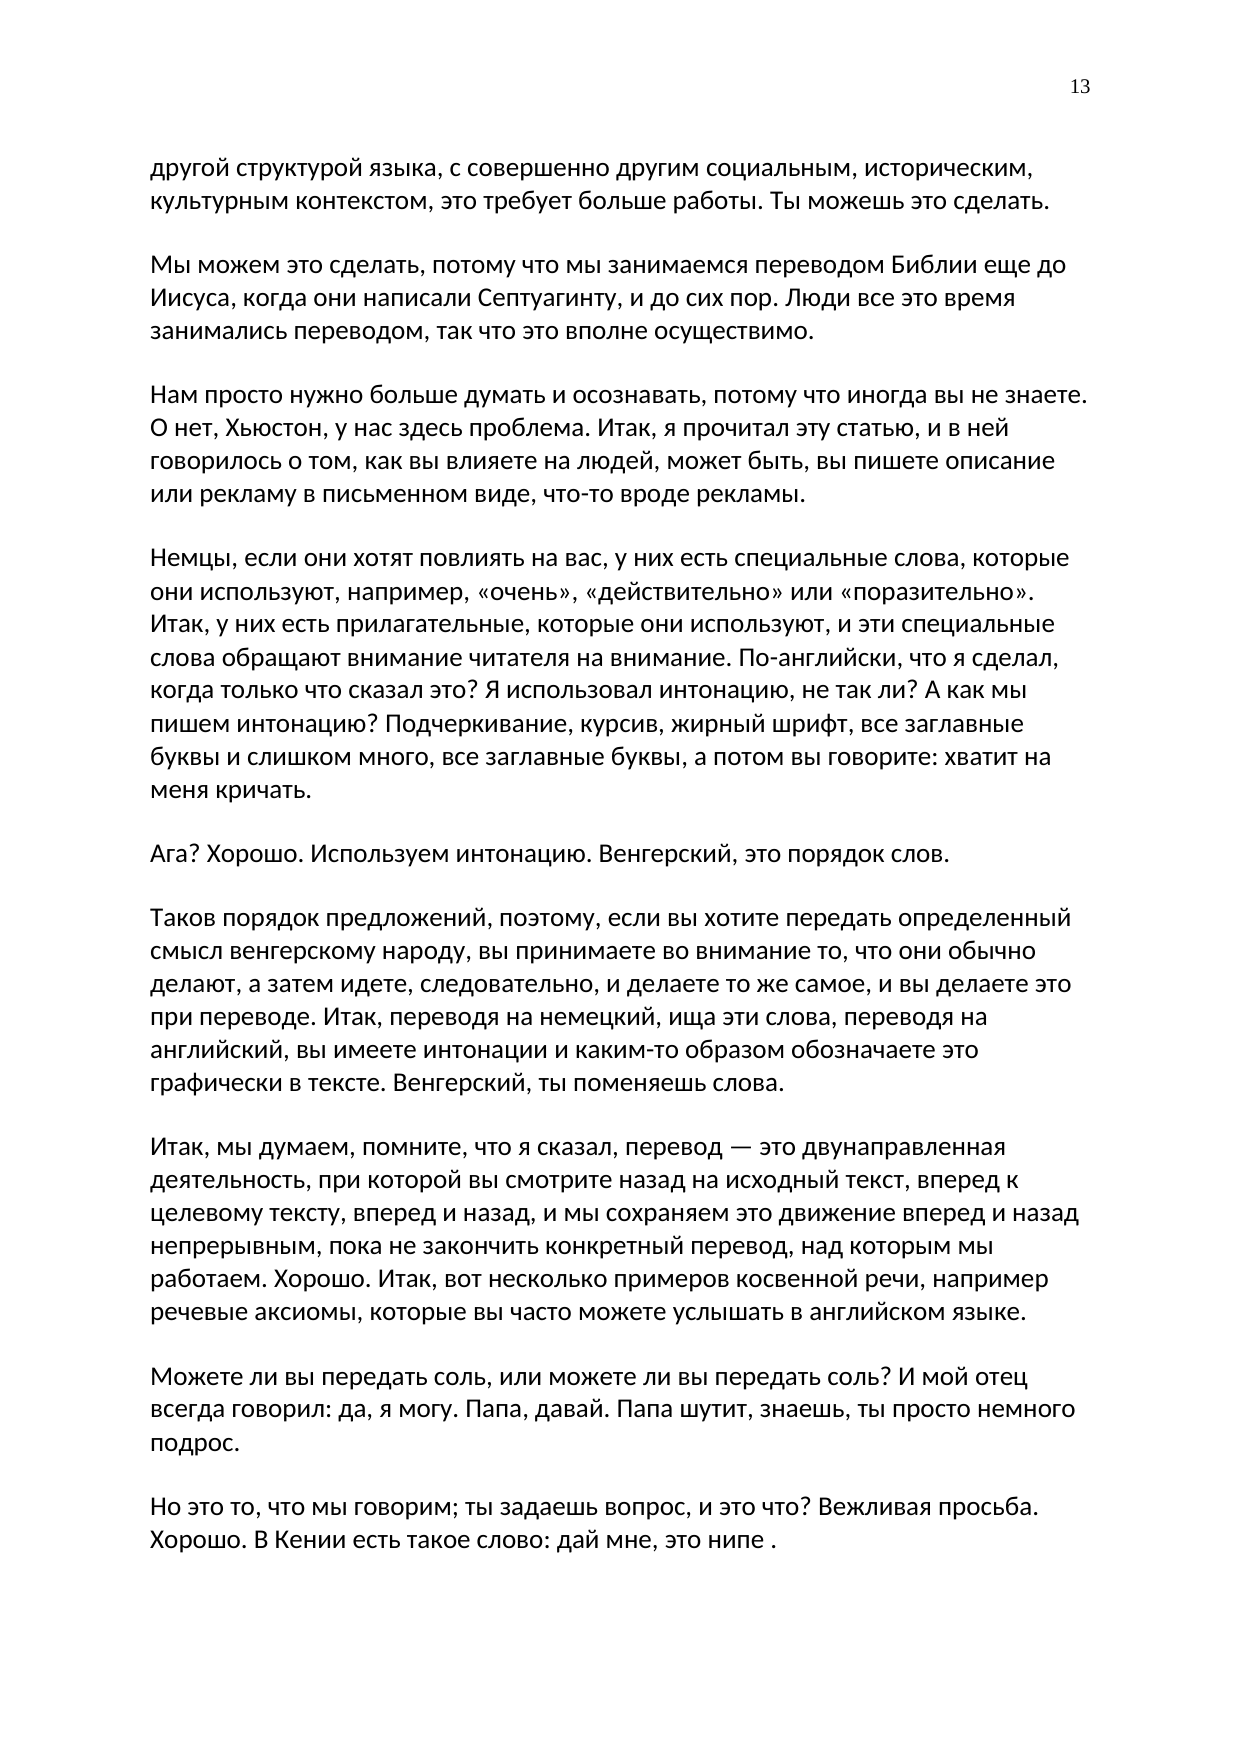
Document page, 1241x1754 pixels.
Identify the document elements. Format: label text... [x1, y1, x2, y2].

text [150, 150, 1090, 216]
text Итак, мы думаем, помните, что я сказал, перевод — это двунаправленная деятельность, при которой вы смотрите назад на исходный текст, вперед к целевому тексту, вперед и назад, и мы сохраняем это движение вперед и назад непрерывным, пока не закончить конкретный перевод, над которым мы работаем. Хорошо. Итак, вот несколько примеров косвенной речи, например речевые аксиомы, которые вы часто можете услышать в английском языке. [150, 1129, 1090, 1327]
text Нам просто нужно больше думать и осознавать, потому что иногда вы не знаете. О нет, Хьюстон, у нас здесь проблема. Итак, я прочитал эту статью, и в ней говорилось о том, как вы влияете на людей, может быть, вы пишете описание или рекламу в письменном виде, что-то вроде рекламы. [150, 377, 1090, 509]
text Но это то, что мы говорим; ты задаешь вопрос, и это что? Вежливая просьба. Хорошо. В Кении есть такое слово: дай мне, это нипе . [150, 1489, 1090, 1555]
text Таков порядок предложений, поэтому, если вы хотите передать определенный смысл венгерскому народу, вы принимаете во внимание то, что они обычно делают, а затем идете, следовательно, и делаете то же самое, и вы делаете это при переводе. Итак, переводя на немецкий, ища эти слова, переводя на английский, вы имеете интонации и каким-то образом обозначаете это графически в тексте. Венгерский, ты поменяешь слова. [150, 900, 1090, 1098]
text Ага? Хорошо. Используем интонацию. Венгерский, это порядок слов. [150, 836, 1090, 869]
text Мы можем это сделать, потому что мы занимаемся переводом Библии еще до Иисуса, когда они написали Септуагинту, и до сих пор. Люди все это время занимались переводом, так что это вполне осуществимо. [150, 247, 1090, 346]
text Немцы, если они хотят повлиять на вас, у них есть специальные слова, которые они используют, например, «очень», «действительно» или «поразительно». Итак, у них есть прилагательные, которые они используют, и эти специальные слова обращают внимание читателя на внимание. По-английски, что я сделал, когда только что сказал это? Я использовал интонацию, не так ли? А как мы пишем интонацию? Подчеркивание, курсив, жирный шрифт, все заглавные буквы и слишком много, все заглавные буквы, а потом вы говорите: хватит на меня кричать. [150, 541, 1090, 805]
text Можете ли вы передать соль, или можете ли вы передать соль? И мой отец всегда говорил: да, я могу. Папа, давай. Папа шутит, знаешь, ты просто немного подрос. [150, 1359, 1090, 1458]
